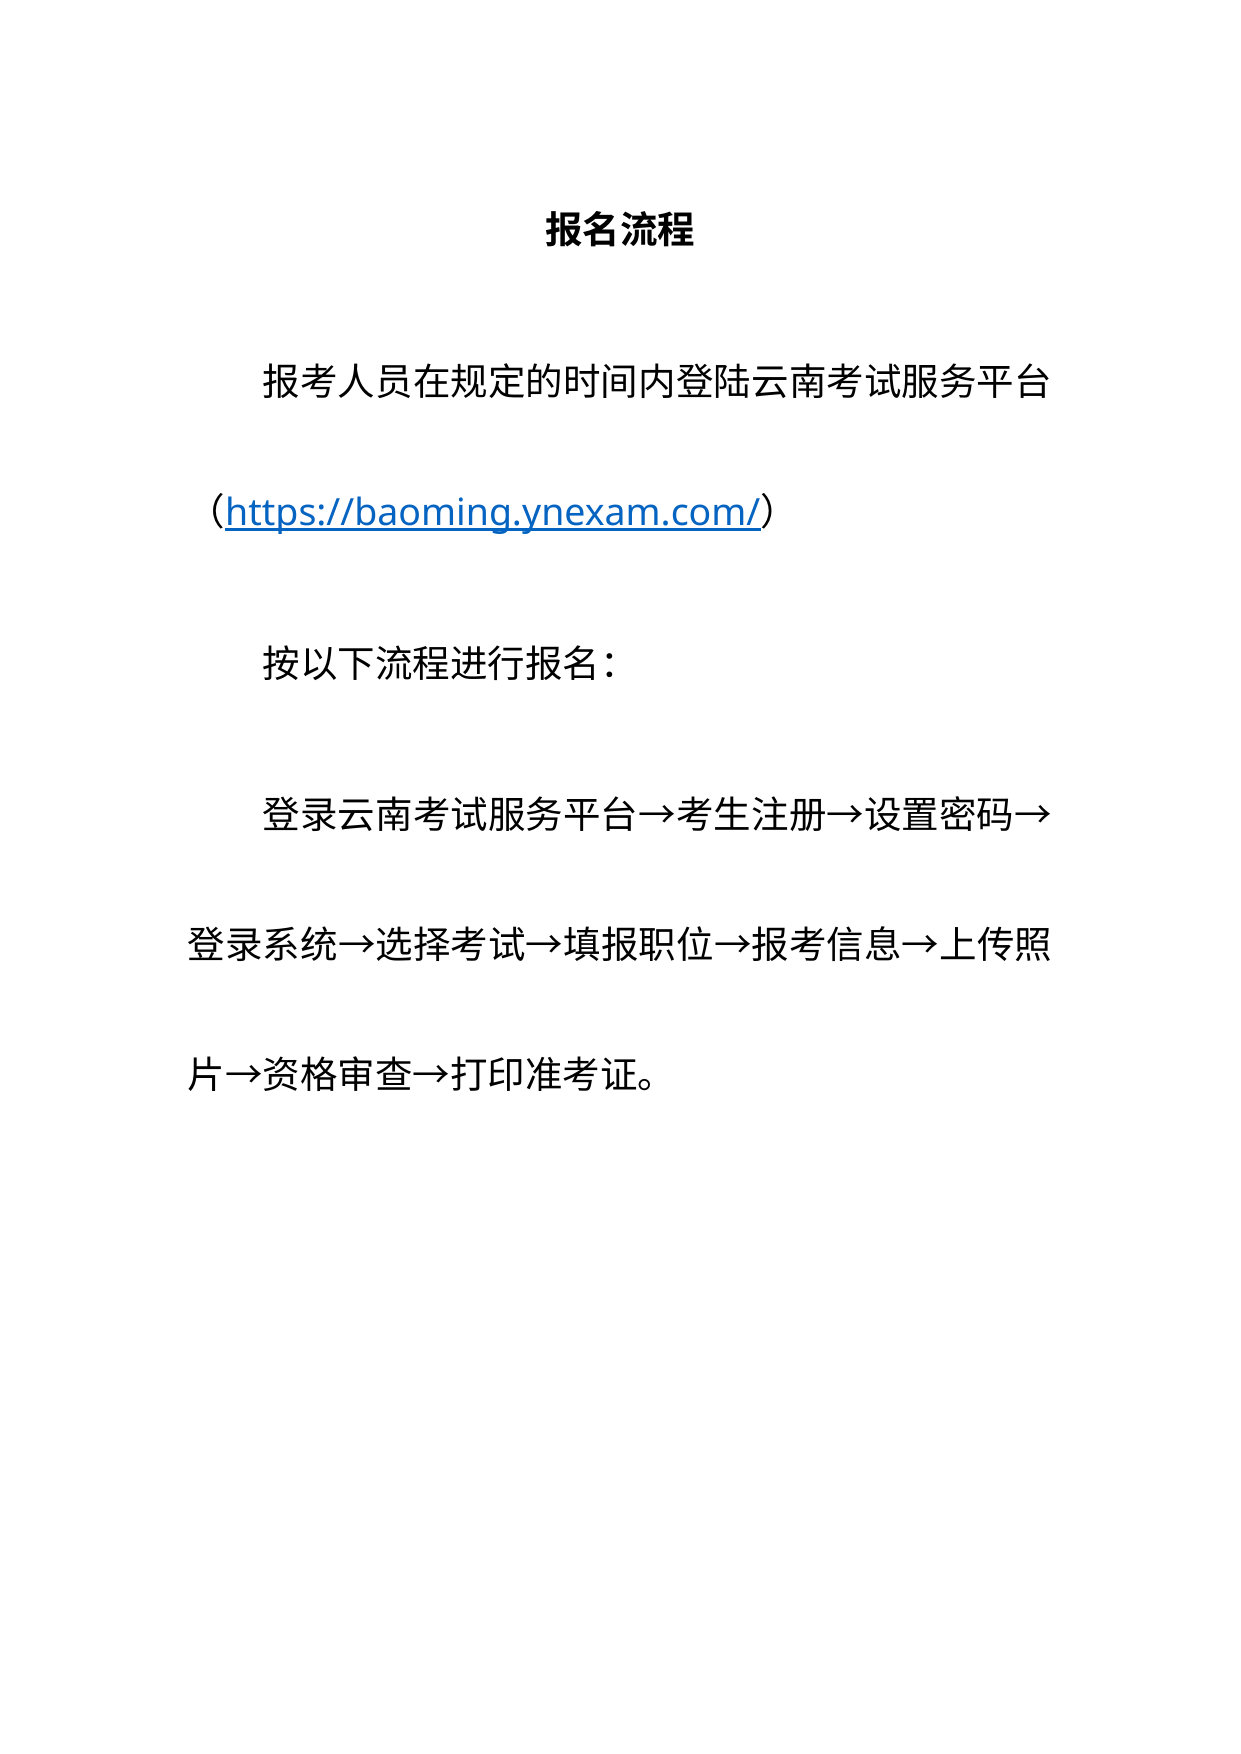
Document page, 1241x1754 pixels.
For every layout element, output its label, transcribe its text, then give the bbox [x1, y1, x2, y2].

text 报考人员在规定的时间内登陆云南考试服务平台（https://baoming.ynexam.com/） [187, 346, 1053, 541]
text 登录云南考试服务平台→考生注册→设置密码→登录系统→选择考试→填报职位→报考信息→上传照片→资格审查→打印准考证。 [187, 780, 1053, 1105]
text 报名流程 [187, 194, 1053, 259]
text 按以下流程进行报名： [187, 628, 1053, 693]
